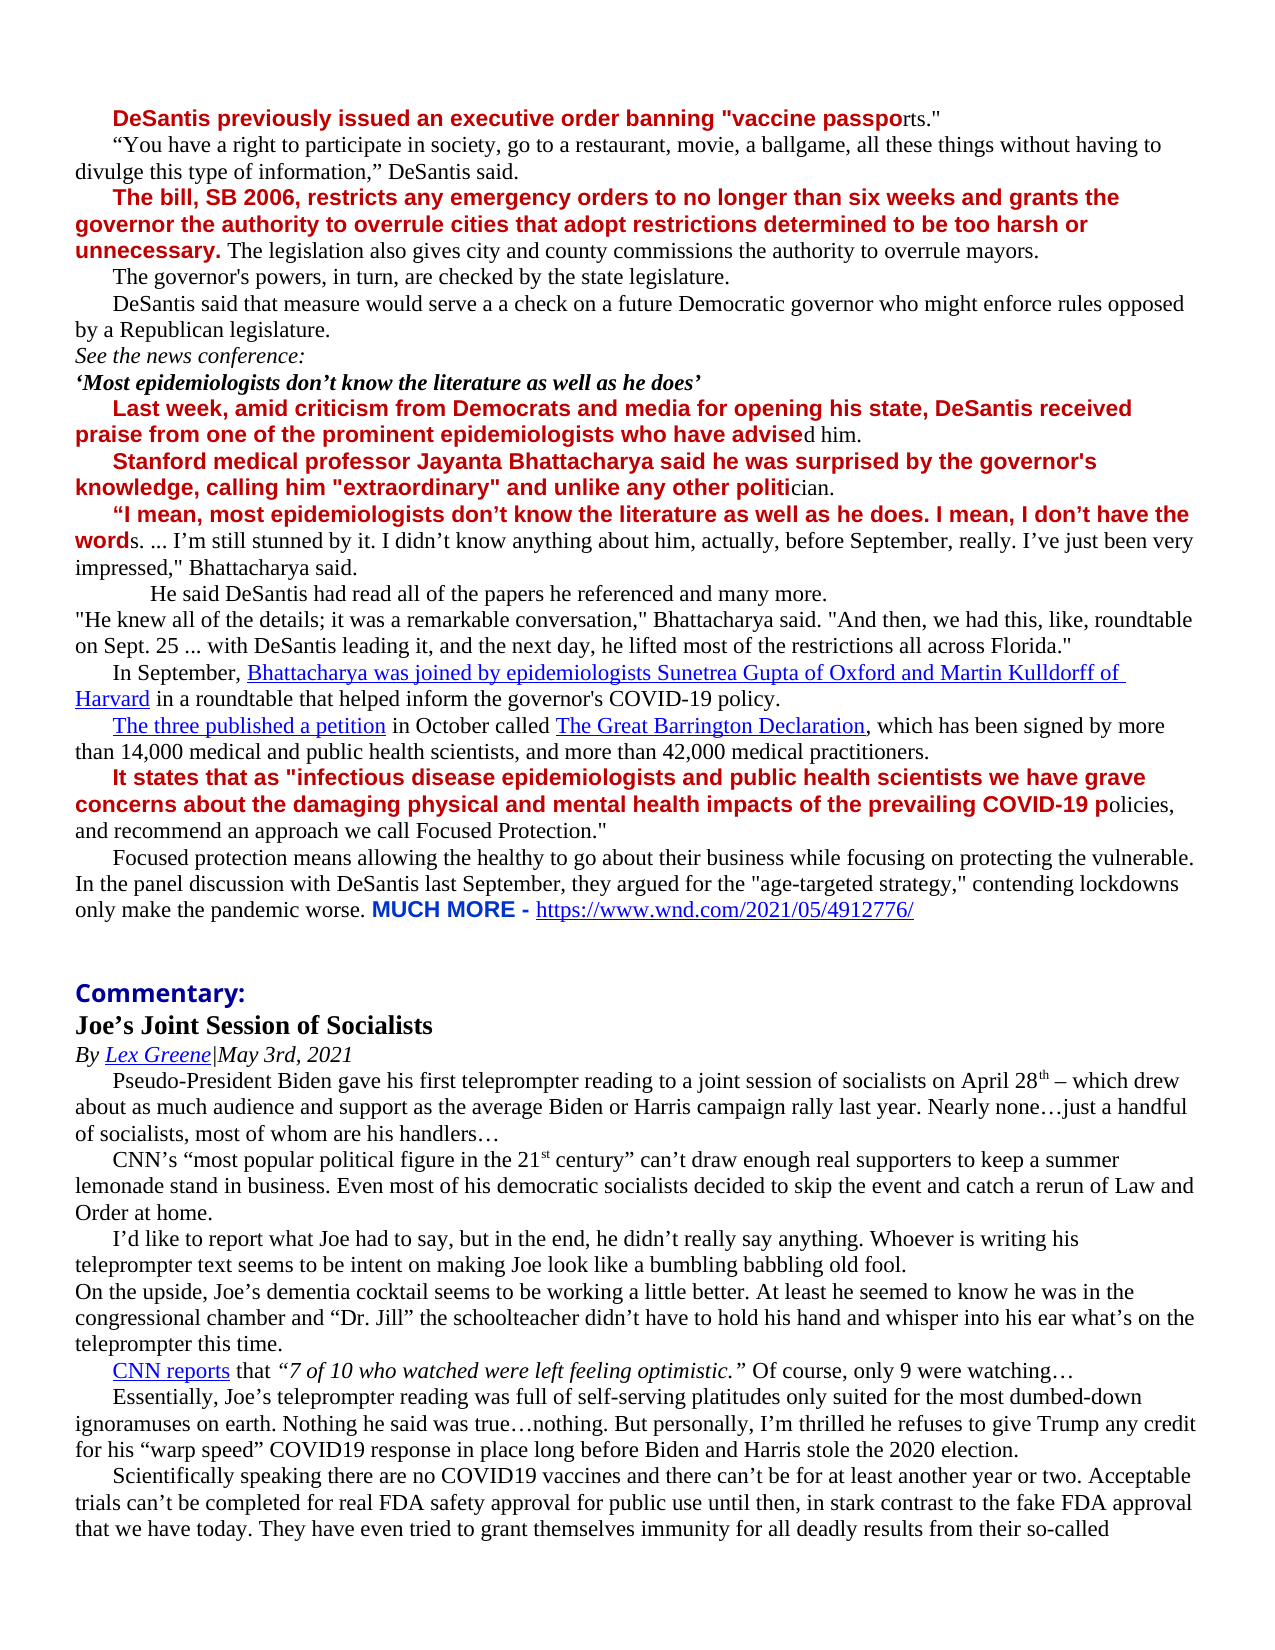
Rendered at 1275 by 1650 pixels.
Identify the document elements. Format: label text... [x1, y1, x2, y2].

text It states that as "infectious disease epidemiologists and public health scientists we have grave concerns about the damaging physical and mental health impacts of the prevailing COVID-19 policies, and recommend an approach we call Focused Protection." [75, 764, 1200, 843]
text See the news conference: [75, 342, 1200, 369]
text "He knew all of the details; it was a remarkable conversation," Bhattacharya said. "And then, we had this, like, roundtable on Sept. 25 ... with DeSantis leading it, and the next day, he lifted most of the restrictions all across Florida." [75, 606, 1200, 659]
text “You have a right to participate in society, go to a restaurant, movie, a ballgame, all these things without having to divulge this type of information,” DeSantis said. [75, 131, 1200, 184]
text DeSantis said that measure would serve a a check on a future Democratic governor who might enforce rules opposed by a Republican legislature. [75, 290, 1200, 342]
text The governor's powers, in turn, are checked by the state legislature. [75, 263, 1200, 290]
text Stanford medical professor Jayanta Bhattacharya said he was surprised by the governor's knowledge, calling him "extraordinary" and unlike any other politician. [75, 448, 1200, 501]
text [75, 1009, 1200, 1541]
text The bill, SB 2006, restricts any emergency orders to no longer than six weeks and grants the governor the authority to overrule cities that adopt restrictions determined to be too harsh or unnecessary. The legislation also gives city and county commissions the authority to overrule mayors. [75, 184, 1200, 263]
text He said DeSantis had read all of the papers he referenced and many more. [75, 580, 1200, 606]
text The three published a petition in October called The Great Barrington Declaration, which has been signed by more than 14,000 medical and public health scientists, and more than 42,000 medical practitioners. [75, 712, 1200, 764]
text DeSantis previously issued an executive order banning "vaccine passports." [75, 105, 1200, 131]
text “I mean, most epidemiologists don’t know the literature as well as he does. I mean, I don’t have the words. ... I’m still stunned by it. I didn’t know anything about him, actually, before September, really. I’ve just been very impressed," Bhattacharya said. [75, 501, 1200, 580]
text Focused protection means allowing the healthy to go about their business while focusing on protecting the vulnerable. In the panel discussion with DeSantis last September, they argued for the "age-targeted strategy," contending lockdowns only make the pandemic worse. MUCH MORE - https://www.wnd.com/2021/05/4912776/ [75, 843, 1200, 923]
text Last week, amid criticism from Democrats and media for opening his state, DeSantis received praise from one of the prominent epidemiologists who have advised him. [75, 395, 1200, 448]
text ‘Most epidemiologists don’t know the literature as well as he does’ [75, 369, 1200, 395]
text In September, Bhattacharya was joined by epidemiologists Sunetrea Gupta of Oxford and Martin Kulldorff of Harvard in a roundtable that helped inform the governor's COVID-19 policy. [75, 659, 1200, 712]
text Commentary: [75, 975, 1200, 1009]
